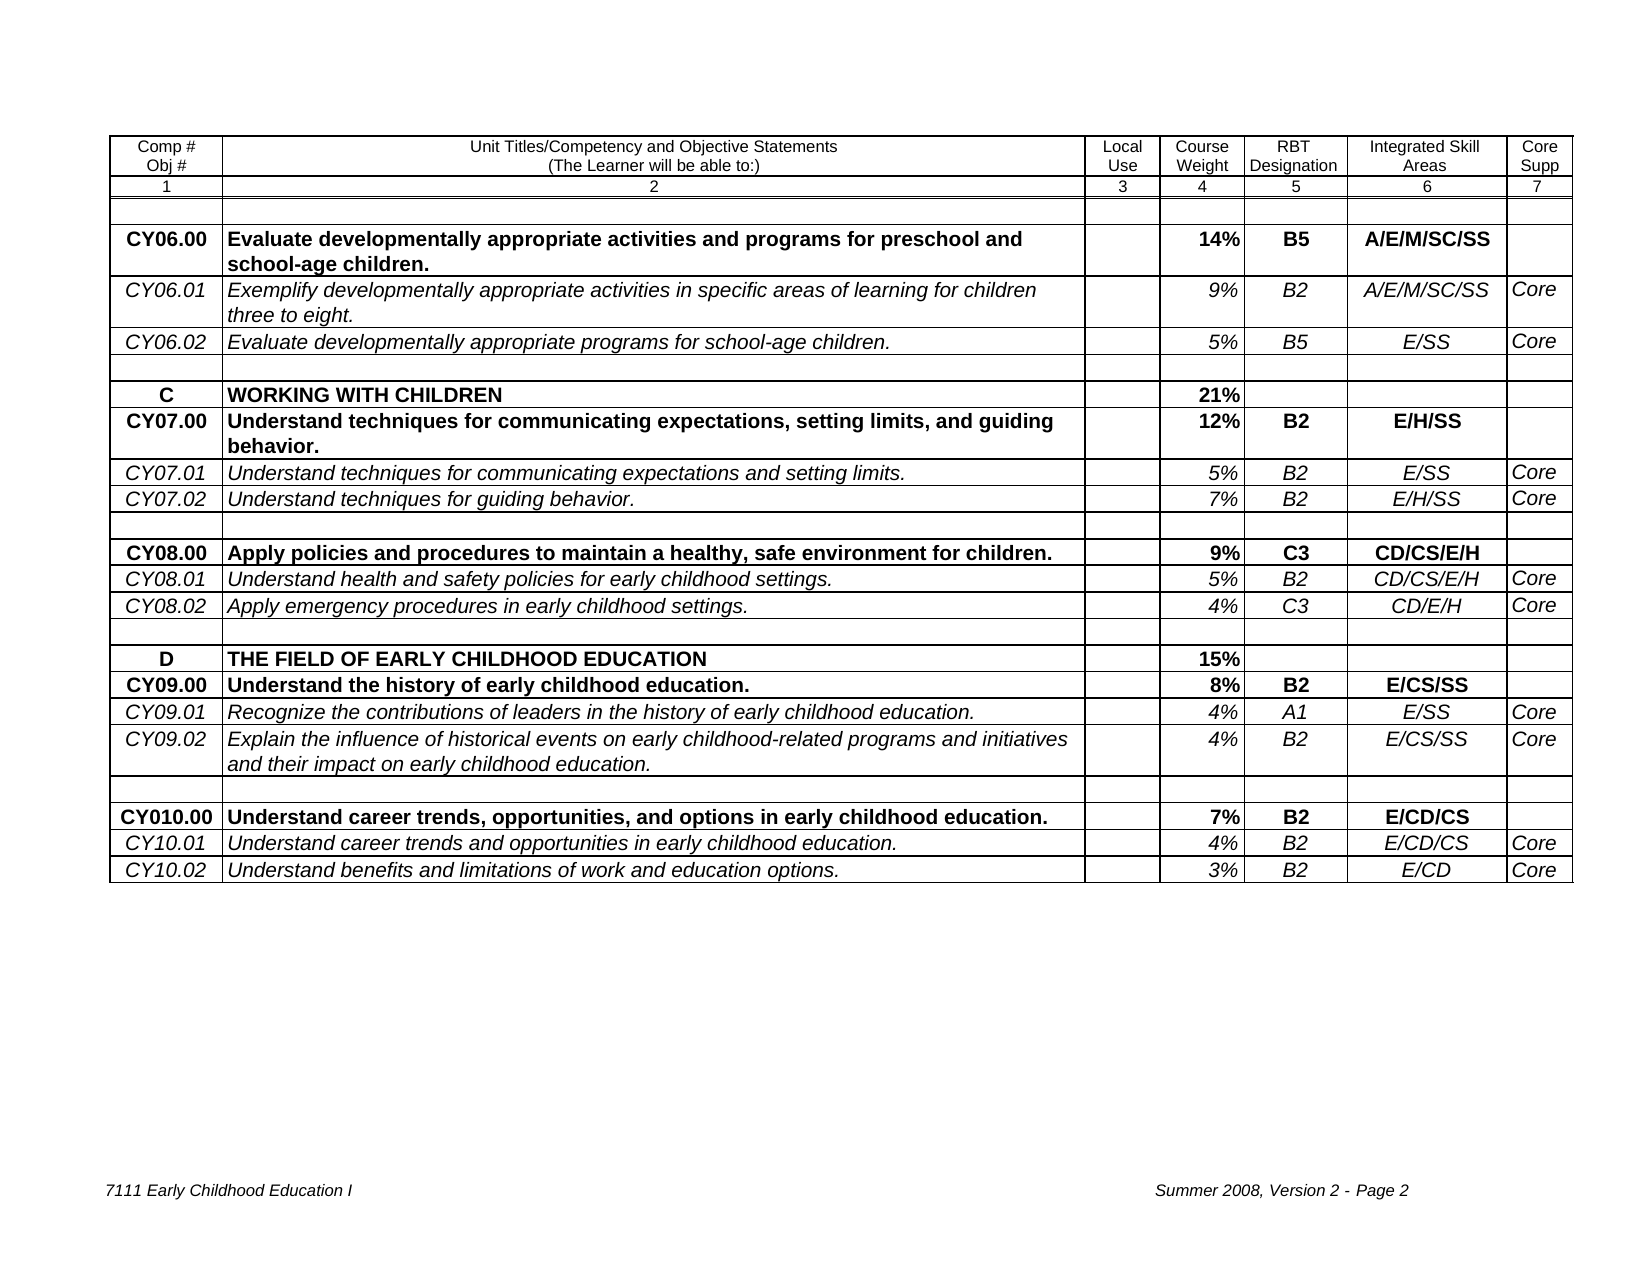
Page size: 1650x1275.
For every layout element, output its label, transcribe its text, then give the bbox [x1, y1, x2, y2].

table_cell 14% [1161, 225, 1244, 275]
table_cell Recognize the contributions of leaders in the history of early childhood education. [223, 699, 1084, 724]
table_cell E/H/SS [1348, 486, 1506, 511]
table_cell CY07.01 [111, 460, 222, 485]
table_cell B2 [1245, 566, 1347, 591]
table_cell Core [1508, 725, 1572, 775]
table_cell E/CD/CS [1348, 830, 1506, 855]
table_cell CY08.01 [111, 566, 222, 591]
table_cell B5 [1245, 225, 1347, 275]
table_cell [1245, 199, 1347, 224]
table_cell 4% [1161, 699, 1244, 724]
table_cell [1086, 408, 1159, 458]
table_cell C [111, 382, 222, 407]
table_cell [1348, 513, 1506, 538]
table_cell A/E/M/SC/SS [1348, 277, 1506, 327]
table_header Comp # Obj # [111, 137, 222, 175]
table_cell Core [1508, 277, 1572, 327]
table_cell B2 [1245, 857, 1347, 882]
table_cell 21% [1161, 382, 1244, 407]
table_cell [1348, 199, 1506, 224]
table_cell [223, 199, 1084, 224]
table_cell CD/CS/E/H [1348, 540, 1506, 564]
table_cell [111, 777, 222, 802]
table_cell CY06.01 [111, 277, 222, 327]
table_cell B2 [1245, 460, 1347, 485]
table_cell E/CD/CS [1348, 803, 1506, 828]
table_cell [1245, 777, 1347, 802]
table_cell CD/E/H [1348, 593, 1506, 617]
table_cell Understand career trends and opportunities in early childhood education. [223, 830, 1084, 855]
table_cell [1086, 672, 1159, 697]
table_cell 3% [1161, 857, 1244, 882]
table_cell [223, 619, 1084, 644]
table_cell [1508, 803, 1572, 828]
table_cell [1508, 672, 1572, 697]
table_cell [1086, 619, 1159, 644]
table_cell [1245, 619, 1347, 644]
table_cell Understand career trends, opportunities, and options in early childhood education. [223, 803, 1084, 828]
table_cell Apply emergency procedures in early childhood settings. [223, 593, 1084, 617]
table_cell C3 [1245, 540, 1347, 564]
table_cell 3 [1086, 177, 1159, 196]
table_cell [1348, 646, 1506, 671]
table_cell E/SS [1348, 699, 1506, 724]
table_cell 4% [1161, 830, 1244, 855]
table_cell Core [1508, 328, 1572, 353]
table_cell CY09.02 [111, 725, 222, 775]
table_cell 5% [1161, 460, 1244, 485]
table_cell [111, 199, 222, 224]
table_cell Understand techniques for communicating expectations, setting limits, and guiding behavior. [223, 408, 1084, 458]
table_cell E/SS [1348, 328, 1506, 353]
table_cell 7 [1508, 177, 1572, 196]
table_cell 4% [1161, 725, 1244, 775]
table_cell CY07.00 [111, 408, 222, 458]
table_cell [1508, 619, 1572, 644]
table_cell [1086, 328, 1159, 353]
table_cell [1508, 382, 1572, 407]
table_header Integrated Skill Areas [1348, 137, 1506, 175]
table_cell [1508, 225, 1572, 275]
table_cell [1086, 857, 1159, 882]
table_cell B2 [1245, 803, 1347, 828]
table_cell THE FIELD OF EARLY CHILDHOOD EDUCATION [223, 646, 1084, 671]
table_cell CY06.00 [111, 225, 222, 275]
table_cell [1086, 566, 1159, 591]
table_cell [1245, 355, 1347, 380]
table_cell E/SS [1348, 460, 1506, 485]
table_cell Apply policies and procedures to maintain a healthy, safe environment for children. [223, 540, 1084, 564]
table_cell CY08.02 [111, 593, 222, 617]
table_cell 4 [1161, 177, 1244, 196]
table_cell Understand the history of early childhood education. [223, 672, 1084, 697]
table_cell [1161, 355, 1244, 380]
table_cell 9% [1161, 540, 1244, 564]
table_cell [1508, 513, 1572, 538]
table_cell B5 [1245, 328, 1347, 353]
table_cell 5 [1245, 177, 1347, 196]
table_cell 12% [1161, 408, 1244, 458]
table_cell [1161, 513, 1244, 538]
table_cell B2 [1245, 486, 1347, 511]
table_cell [1086, 355, 1159, 380]
table_cell [223, 355, 1084, 380]
table_cell D [111, 646, 222, 671]
table_cell [1086, 699, 1159, 724]
table_cell CY10.01 [111, 830, 222, 855]
table_cell [1508, 777, 1572, 802]
table_cell Evaluate developmentally appropriate programs for school-age children. [223, 328, 1084, 353]
table_cell Core [1508, 830, 1572, 855]
table_cell B2 [1245, 277, 1347, 327]
table_cell [111, 513, 222, 538]
table_cell B2 [1245, 725, 1347, 775]
table_cell CY07.02 [111, 486, 222, 511]
table_cell [1348, 382, 1506, 407]
table_cell 4% [1161, 593, 1244, 617]
table_cell CY09.01 [111, 699, 222, 724]
table_cell 8% [1161, 672, 1244, 697]
table_cell [1508, 355, 1572, 380]
table_cell [1086, 486, 1159, 511]
table_cell [1508, 199, 1572, 224]
table_cell [223, 513, 1084, 538]
table_cell [1086, 803, 1159, 828]
table_header Core Supp [1508, 137, 1572, 175]
table_cell 6 [1348, 177, 1506, 196]
table_cell [1086, 646, 1159, 671]
table_header Local Use [1086, 137, 1159, 175]
table_cell [1508, 408, 1572, 458]
table_cell [111, 355, 222, 380]
table_cell Understand health and safety policies for early childhood settings. [223, 566, 1084, 591]
table_cell [1245, 646, 1347, 671]
table_cell [1161, 619, 1244, 644]
table_cell B2 [1245, 830, 1347, 855]
table_cell [1086, 513, 1159, 538]
table_cell Core [1508, 566, 1572, 591]
table_cell CY08.00 [111, 540, 222, 564]
table_cell E/CS/SS [1348, 672, 1506, 697]
table_cell [1086, 277, 1159, 327]
table_cell 9% [1161, 277, 1244, 327]
table_cell Understand techniques for guiding behavior. [223, 486, 1084, 511]
table_cell Core [1508, 460, 1572, 485]
table_cell CD/CS/E/H [1348, 566, 1506, 591]
table_cell 7% [1161, 486, 1244, 511]
table_cell Explain the influence of historical events on early childhood-related programs and initiatives and their impact on early childhood education. [223, 725, 1084, 775]
table_cell [1086, 830, 1159, 855]
table_cell [1086, 225, 1159, 275]
table_cell [1086, 593, 1159, 617]
table_cell [1161, 199, 1244, 224]
table_cell [1508, 540, 1572, 564]
table_cell CY10.02 [111, 857, 222, 882]
table_cell Core [1508, 699, 1572, 724]
table_header Unit Titles/Competency and Objective Statements (The Learner will be able to:) [223, 137, 1084, 175]
table_cell 15% [1161, 646, 1244, 671]
table_cell [1086, 540, 1159, 564]
table_cell [1348, 355, 1506, 380]
table_cell [1086, 199, 1159, 224]
table_cell CY09.00 [111, 672, 222, 697]
table_cell [1086, 460, 1159, 485]
table_cell Core [1508, 486, 1572, 511]
table_cell WORKING WITH CHILDREN [223, 382, 1084, 407]
table_cell [1086, 725, 1159, 775]
table_cell A1 [1245, 699, 1347, 724]
table_cell 5% [1161, 328, 1244, 353]
table_cell A/E/M/SC/SS [1348, 225, 1506, 275]
table_cell [1245, 513, 1347, 538]
table_cell [1086, 777, 1159, 802]
table_cell [1508, 646, 1572, 671]
table_cell E/CS/SS [1348, 725, 1506, 775]
table_cell Understand benefits and limitations of work and education options. [223, 857, 1084, 882]
table_cell B2 [1245, 672, 1347, 697]
table_cell 5% [1161, 566, 1244, 591]
table_cell E/CD [1348, 857, 1506, 882]
table_cell [1348, 619, 1506, 644]
table_cell [223, 777, 1084, 802]
table_cell [111, 619, 222, 644]
table_header RBT Designation [1245, 137, 1347, 175]
table_cell CY010.00 [111, 803, 222, 828]
table_cell [1245, 382, 1347, 407]
table_cell C3 [1245, 593, 1347, 617]
table_cell E/H/SS [1348, 408, 1506, 458]
table_cell Understand techniques for communicating expectations and setting limits. [223, 460, 1084, 485]
table_cell Core [1508, 857, 1572, 882]
table_cell [1348, 777, 1506, 802]
table_cell 2 [223, 177, 1084, 196]
table_header Course Weight [1161, 137, 1244, 175]
table_cell Evaluate developmentally appropriate activities and programs for preschool and school-age children. [223, 225, 1084, 275]
table_cell 7% [1161, 803, 1244, 828]
table_cell Core [1508, 593, 1572, 617]
table_cell [1161, 777, 1244, 802]
table_cell 1 [111, 177, 222, 196]
table_cell B2 [1245, 408, 1347, 458]
table_cell CY06.02 [111, 328, 222, 353]
table_cell [1086, 382, 1159, 407]
table_cell Exemplify developmentally appropriate activities in specific areas of learning for children three to eight. [223, 277, 1084, 327]
